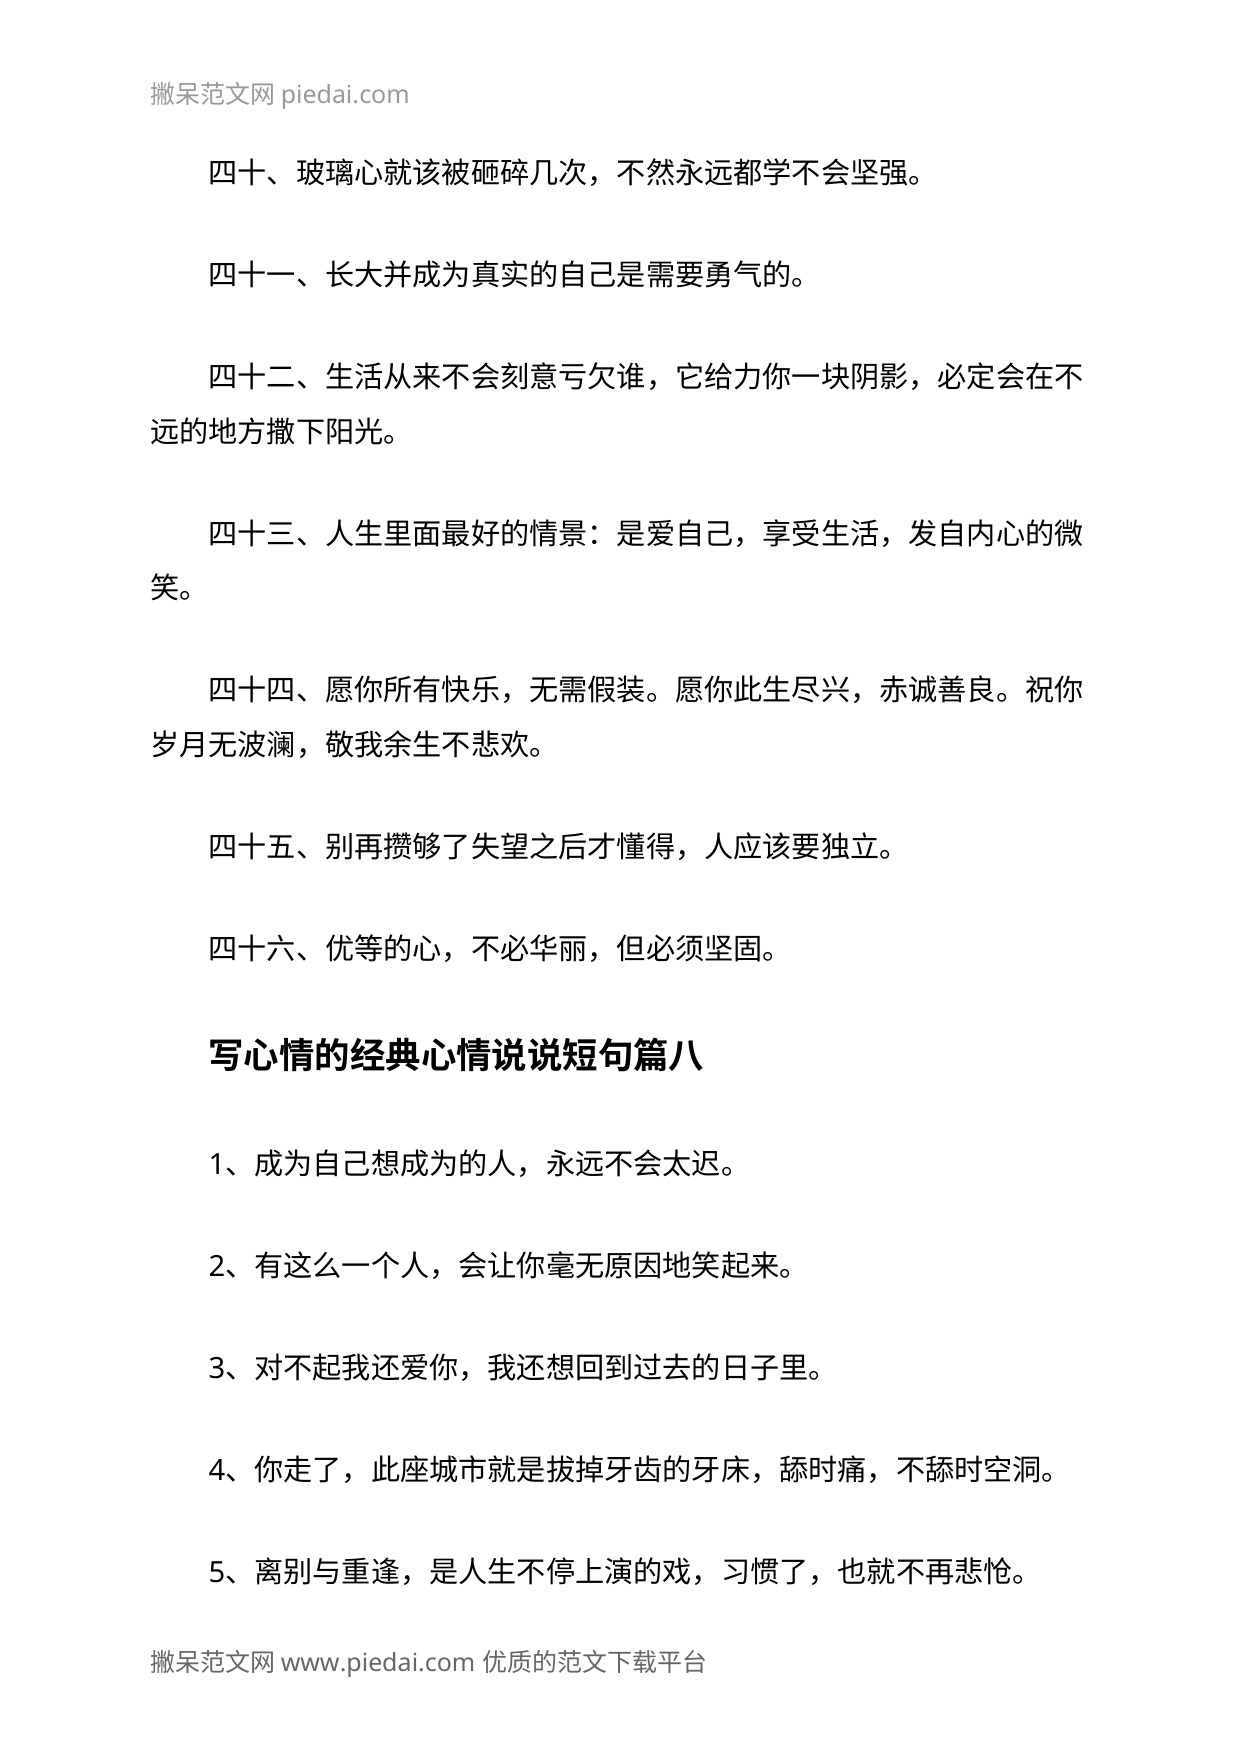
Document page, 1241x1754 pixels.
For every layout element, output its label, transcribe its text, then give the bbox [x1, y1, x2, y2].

text 四十、玻璃心就该被砸碎几次，不然永远都学不会坚强。 [150, 150, 1090, 192]
text 四十一、长大并成为真实的自己是需要勇气的。 [150, 252, 1090, 294]
text 四十四、愿你所有快乐，无需假装。愿你此生尽兴，赤诚善良。祝你岁月无波澜，敬我余生不悲欢。 [150, 667, 1090, 764]
text 四十五、别再攒够了失望之后才懂得，人应该要独立。 [150, 823, 1090, 866]
text 1、成为自己想成为的人，永远不会太迟。 [150, 1141, 1090, 1183]
text 2、有这么一个人，会让你毫无原因地笑起来。 [150, 1242, 1090, 1285]
text 四十三、人生里面最好的情景：是爱自己，享受生活，发自内心的微笑。 [150, 510, 1090, 607]
text 4、你走了，此座城市就是拔掉牙齿的牙床，舔时痛，不舔时空洞。 [150, 1446, 1090, 1489]
text 写心情的经典心情说说短句篇八 [150, 1027, 1090, 1078]
text 四十二、生活从来不会刻意亏欠谁，它给力你一块阴影，必定会在不远的地方撒下阳光。 [150, 353, 1090, 451]
text 3、对不起我还爱你，我还想回到过去的日子里。 [150, 1344, 1090, 1387]
text 5、离别与重逢，是人生不停上演的戏，习惯了，也就不再悲怆。 [150, 1548, 1090, 1591]
text 四十六、优等的心，不必华丽，但必须坚固。 [150, 925, 1090, 968]
